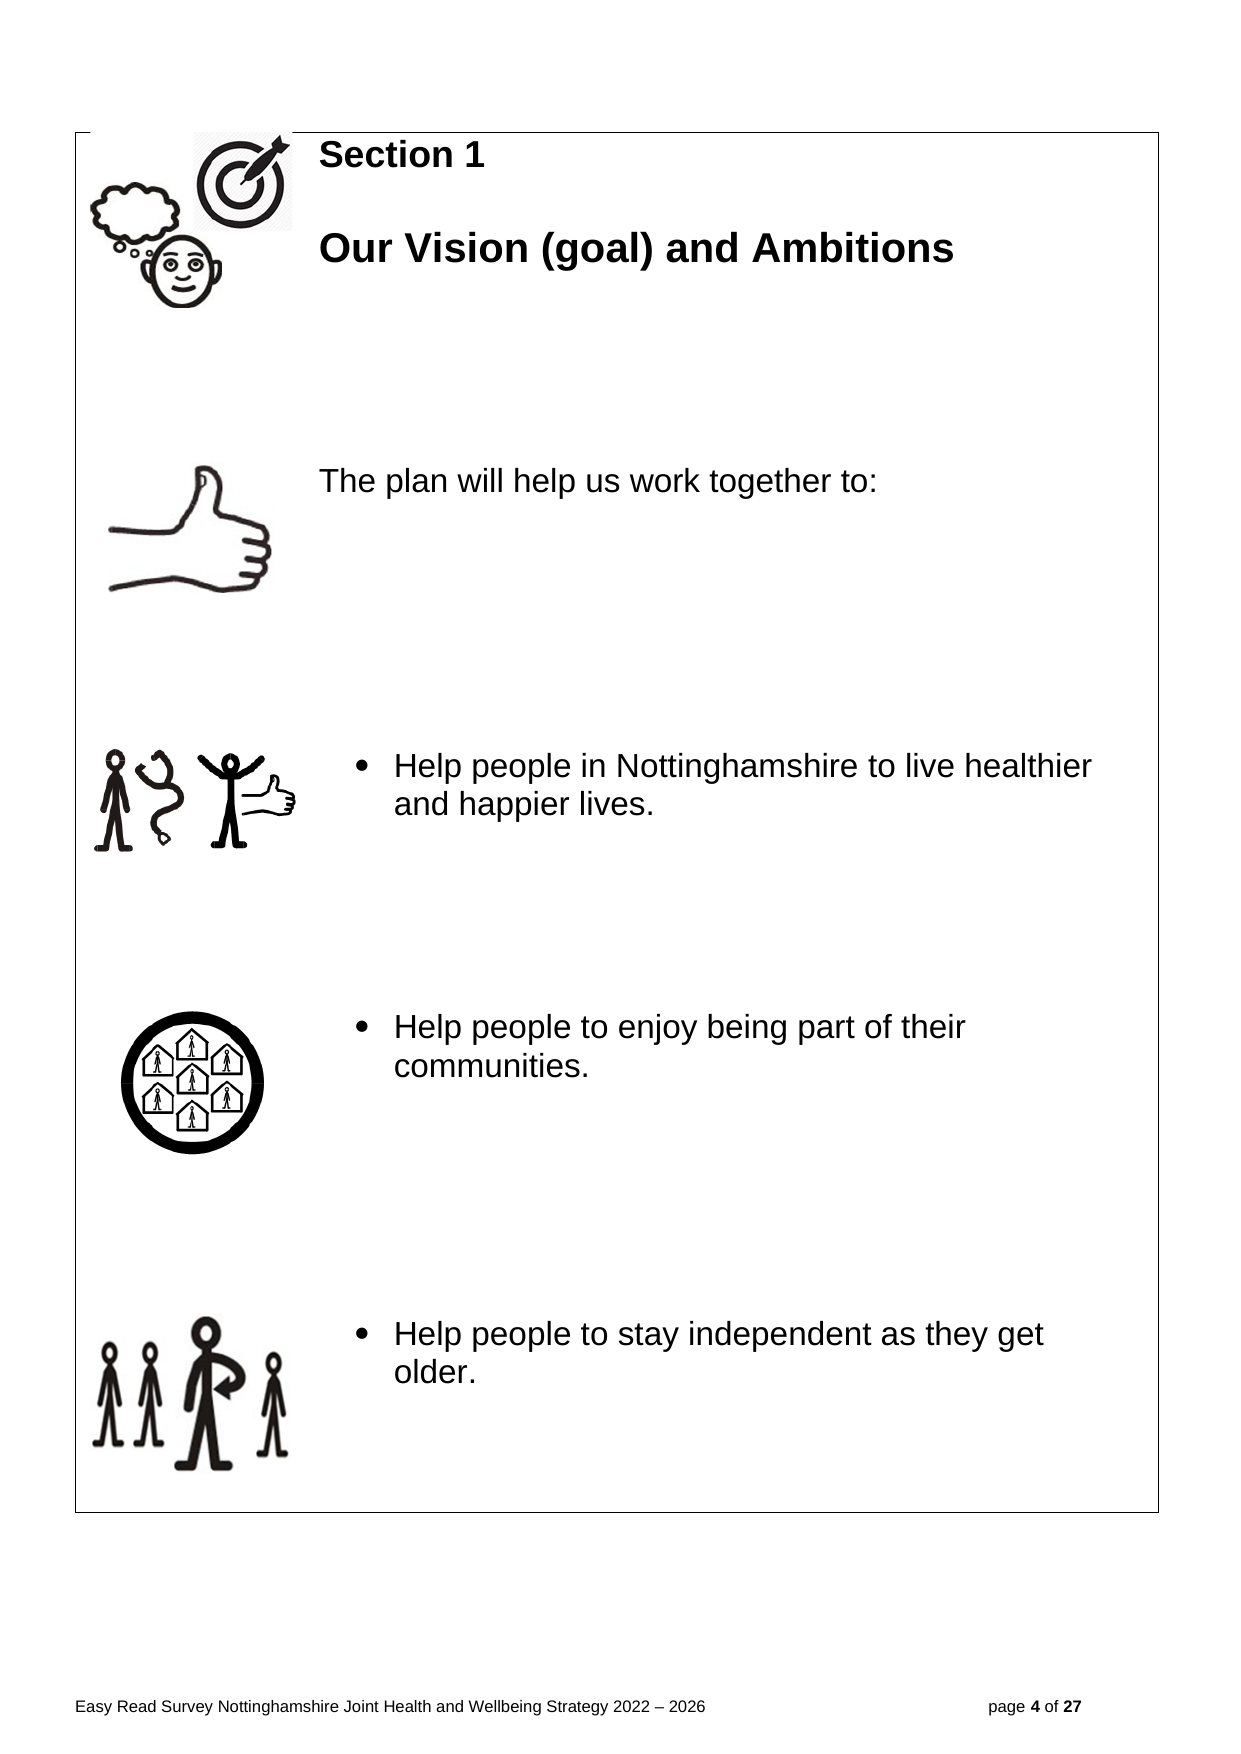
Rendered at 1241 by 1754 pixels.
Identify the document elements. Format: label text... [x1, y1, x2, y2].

table_cell [76, 1007, 307, 1314]
picture [90, 132, 293, 308]
table_header Section 1 Our Vision (goal) and Ambitions [307, 133, 1158, 461]
table_cell Help people to stay independent as they get older. [307, 1314, 1158, 1512]
picture [87, 746, 296, 854]
table_cell Help people to enjoy being part of their communities. [307, 1007, 1158, 1314]
picture [115, 1007, 268, 1161]
picture [108, 461, 275, 593]
table_header [76, 133, 307, 461]
picture [89, 1313, 294, 1474]
table_cell The plan will help us work together to: [307, 461, 1158, 746]
table_cell [76, 461, 307, 746]
table_cell [76, 746, 307, 1007]
table_cell [76, 1314, 307, 1512]
table_cell Help people in Nottinghamshire to live healthier and happier lives. [307, 746, 1158, 1007]
